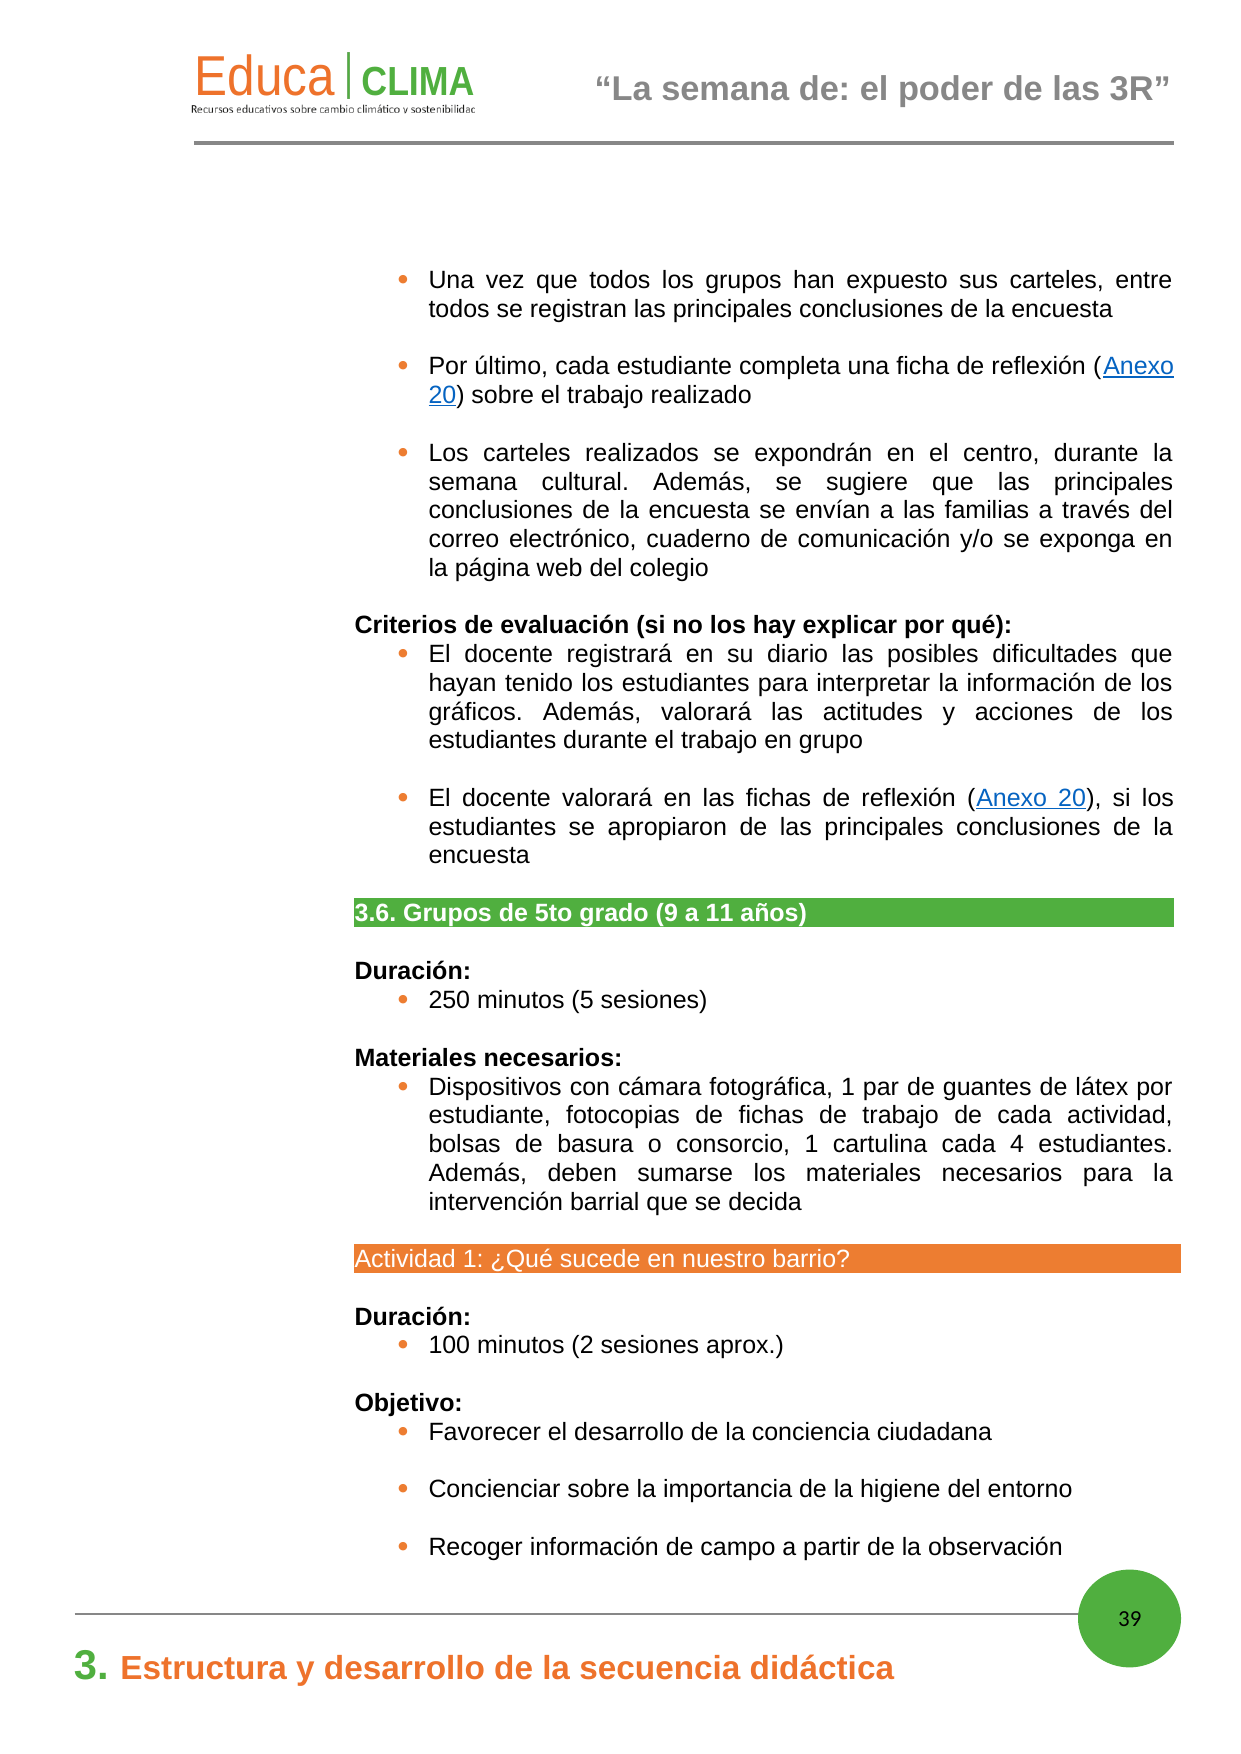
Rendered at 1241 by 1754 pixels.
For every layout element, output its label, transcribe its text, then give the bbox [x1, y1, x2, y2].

text Materiales necesarios: [354, 1043, 1181, 1071]
text Duración: [354, 1302, 1181, 1330]
list El docente registrará en su diario las posibles dificultades que hayan tenido los estudiantes para interpretar la información de los gráficos. Además, valorará las actitudes y acciones de los estudiantes durante el trabajo en grupo [399, 639, 1174, 754]
text 3.6. Grupos de 5to grado (9 a 11 años) [354, 898, 1174, 927]
list Recoger información de campo a partir de la observación [399, 1532, 1174, 1561]
picture [190, 50, 474, 113]
text Objetivo: [354, 1388, 1181, 1417]
text Duración: [354, 956, 1181, 985]
list Concienciar sobre la importancia de la higiene del entorno [399, 1474, 1174, 1503]
list Los carteles realizados se expondrán en el centro, durante la semana cultural. Además, se sugiere que las principales conclusiones de la encuesta se envían a las familias a través del correo electrónico, cuaderno de comunicación y/o se exponga en la página web del colegio [399, 438, 1174, 582]
list Por último, cada estudiante completa una ficha de reflexión (Anexo 20) sobre el trabajo realizado [399, 351, 1174, 409]
list 100 minutos (2 sesiones aprox.) [399, 1330, 1174, 1359]
list Dispositivos con cámara fotográfica, 1 par de guantes de látex por estudiante, fotocopias de fichas de trabajo de cada actividad, bolsas de basura o consorcio, 1 cartulina cada 4 estudiantes. Además, deben sumarse los materiales necesarios para la intervención barrial que se decida [399, 1071, 1174, 1215]
list Favorecer el desarrollo de la conciencia ciudadana [399, 1417, 1174, 1446]
list El docente valorará en las fichas de reflexión (Anexo 20), si los estudiantes se apropiaron de las principales conclusiones de la encuesta [399, 783, 1174, 869]
list Una vez que todos los grupos han expuesto sus carteles, entre todos se registran las principales conclusiones de la encuesta [399, 265, 1174, 323]
text Criterios de evaluación (si no los hay explicar por qué): [354, 610, 1181, 639]
text Actividad 1: ¿Qué sucede en nuestro barrio? [354, 1244, 1181, 1273]
list 250 minutos (5 sesiones) [399, 985, 1174, 1014]
